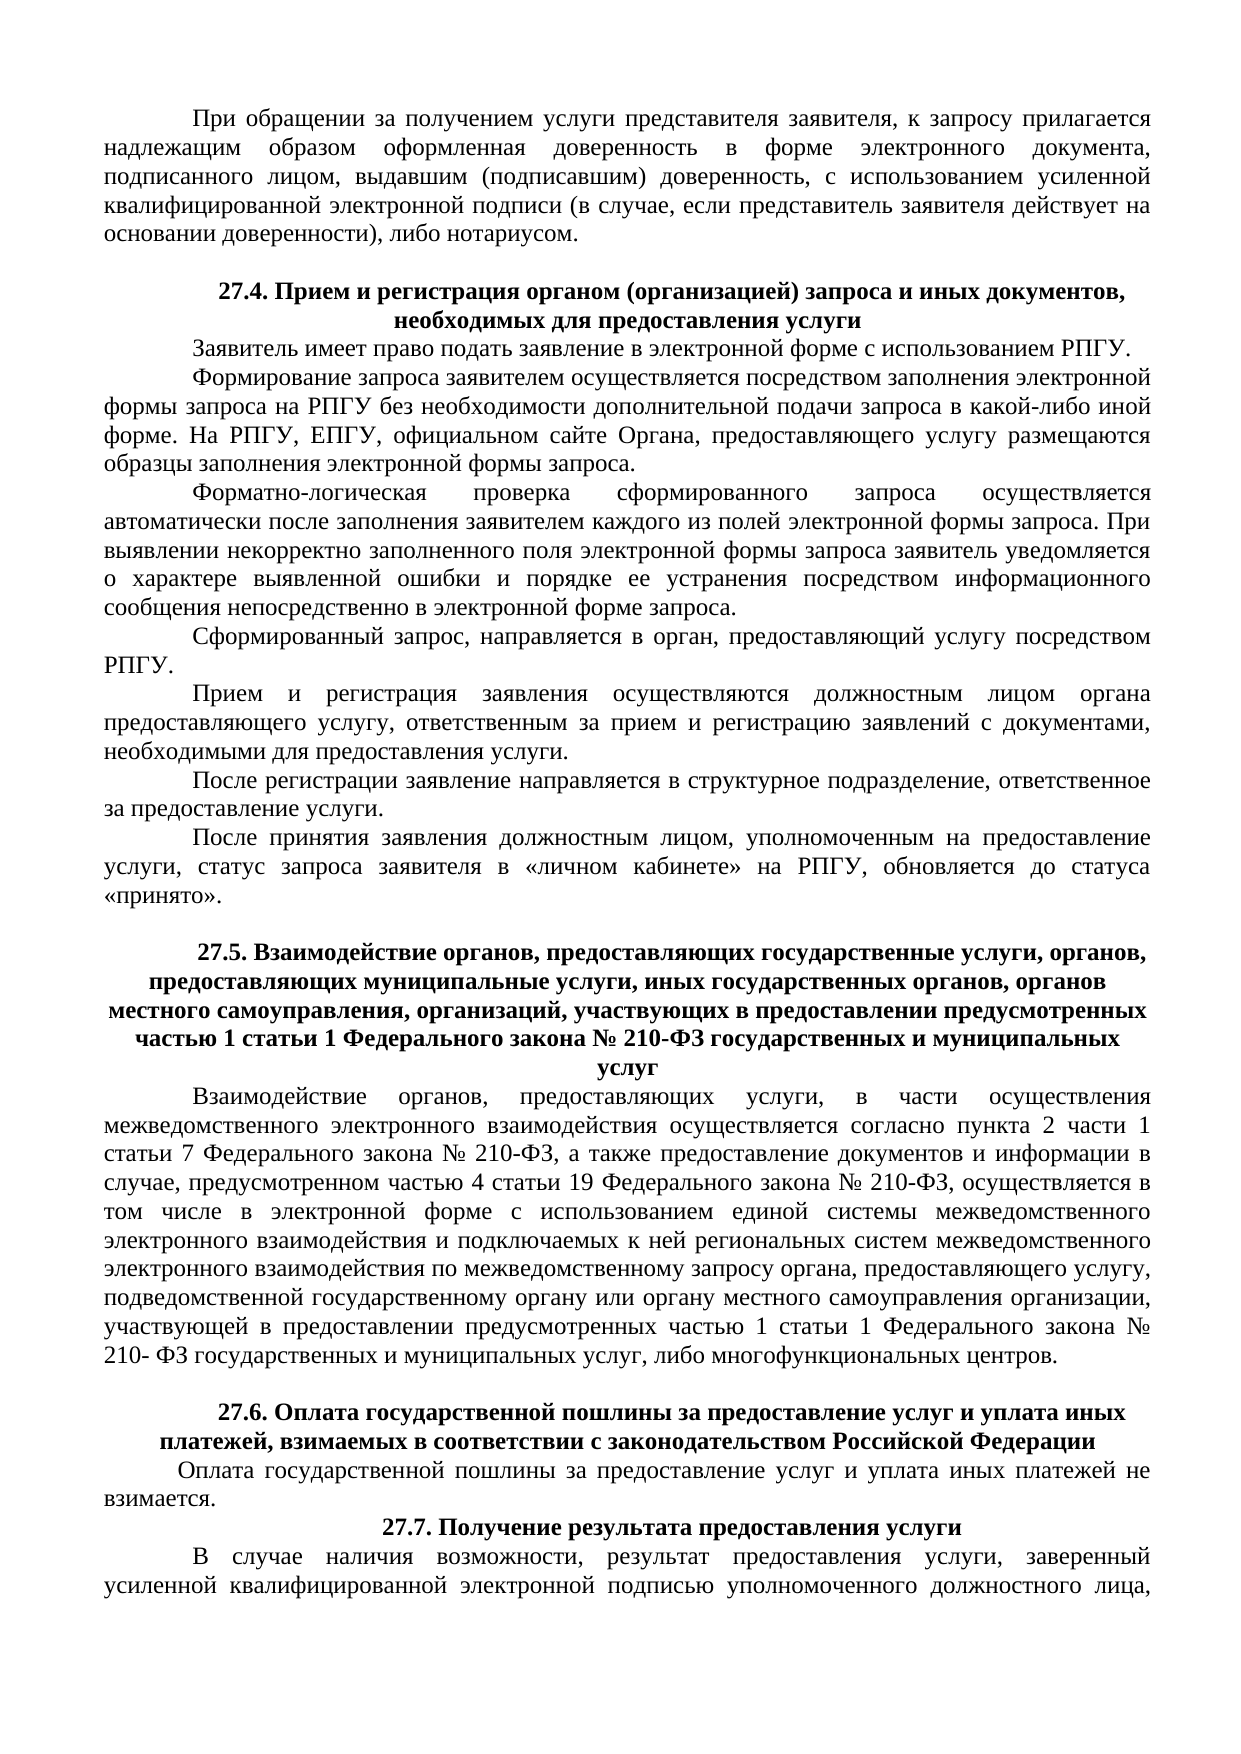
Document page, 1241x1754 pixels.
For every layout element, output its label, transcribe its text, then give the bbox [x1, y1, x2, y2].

text После принятия заявления должностным лицом, уполномоченным на предоставление услуги, статус запроса заявителя в «личном кабинете» на РПГУ, обновляется до статуса «принято». [103, 822, 1152, 908]
text Взаимодействие органов, предоставляющих услуги, в части осуществления межведомственного электронного взаимодействия осуществляется согласно пункта 2 части 1 статьи 7 Федерального закона № 210-ФЗ, а также предоставление документов и информации в случае, предусмотренном частью 4 статьи 19 Федерального закона № 210-ФЗ, осуществляется в том числе в электронной форме с использованием единой системы межведомственного электронного взаимодействия и подключаемых к ней региональных систем межведомственного электронного взаимодействия по межведомственному запросу органа, предоставляющего услугу, подведомственной государственному органу или органу местного самоуправления организации, участвующей в предоставлении предусмотренных частью 1 статьи 1 Федерального закона № 210- ФЗ государственных и муниципальных услуг, либо многофункциональных центров. [103, 1081, 1152, 1368]
text Заявитель имеет право подать заявление в электронной форме с использованием РПГУ. [103, 333, 1152, 362]
text Сформированный запрос, направляется в орган, предоставляющий услугу посредством РПГУ. [103, 621, 1152, 678]
text Оплата государственной пошлины за предоставление услуг и уплата иных платежей не взимается. [103, 1455, 1152, 1512]
text Форматно-логическая проверка сформированного запроса осуществляется автоматически после заполнения заявителем каждого из полей электронной формы запроса. При выявлении некорректно заполненного поля электронной формы запроса заявитель уведомляется о характере выявленной ошибки и порядке ее устранения посредством информационного сообщения непосредственно в электронной форме запроса. [103, 477, 1152, 621]
text После регистрации заявление направляется в структурное подразделение, ответственное за предоставление услуги. [103, 765, 1152, 822]
text Прием и регистрация заявления осуществляются должностным лицом органа предоставляющего услугу, ответственным за прием и регистрацию заявлений с документами, необходимыми для предоставления услуги. [103, 678, 1152, 765]
text 27.5. Взаимодействие органов, предоставляющих государственные услуги, органов, предоставляющих муниципальные услуги, иных государственных органов, органов местного самоуправления, организаций, участвующих в предоставлении предусмотренных частью 1 статьи 1 Федерального закона № 210-ФЗ государственных и муниципальных услуг [103, 937, 1152, 1081]
text При обращении за получением услуги представителя заявителя, к запросу прилагается надлежащим образом оформленная доверенность в форме электронного документа, подписанного лицом, выдавшим (подписавшим) доверенность, с использованием усиленной квалифицированной электронной подписи (в случае, если представитель заявителя действует на основании доверенности), либо нотариусом. [103, 103, 1152, 247]
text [103, 1541, 1152, 1598]
text 27.6. Оплата государственной пошлины за предоставление услуг и уплата иных платежей, взимаемых в соответствии с законодательством Российской Федерации [103, 1397, 1152, 1455]
text Формирование запроса заявителем осуществляется посредством заполнения электронной формы запроса на РПГУ без необходимости дополнительной подачи запроса в какой-либо иной форме. На РПГУ, ЕПГУ, официальном сайте Органа, предоставляющего услугу размещаются образцы заполнения электронной формы запроса. [103, 362, 1152, 477]
text 27.4. Прием и регистрация органом (организацией) запроса и иных документов, необходимых для предоставления услуги [103, 276, 1152, 333]
text 27.7. Получение результата предоставления услуги [103, 1512, 1152, 1541]
